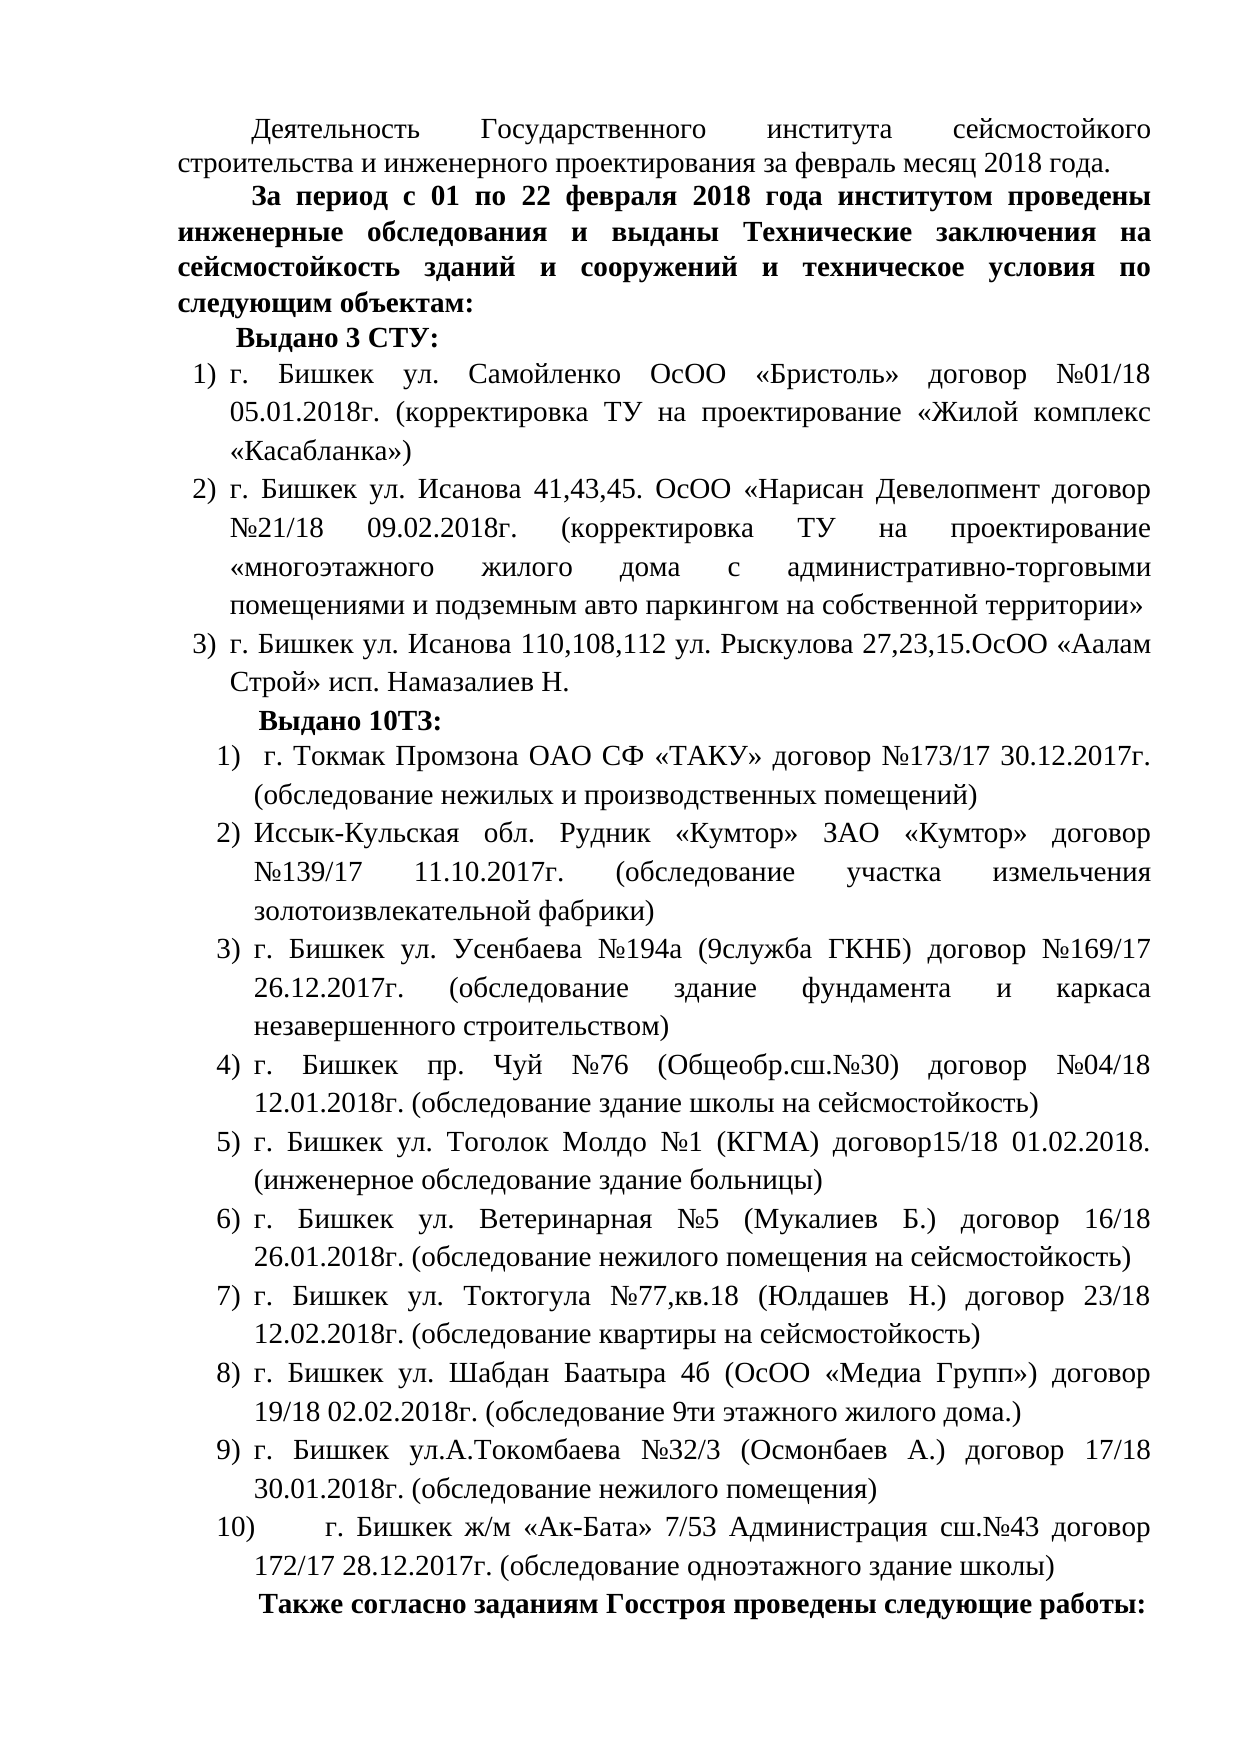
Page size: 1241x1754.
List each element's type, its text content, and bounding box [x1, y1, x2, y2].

list г. Бишкек ул.А.Токомбаева №32/3 (Осмонбаев А.) договор 17/18 30.01.2018г. (обследование нежилого помещения) [216, 1432, 1152, 1504]
list г. Бишкек ул. Ветеринарная №5 (Мукалиев Б.) договор 16/18 26.01.2018г. (обследование нежилого помещения на сейсмостойкость) [216, 1201, 1152, 1273]
list г. Бишкек пр. Чуй №76 (Общеобр.сш.№30) договор №04/18 12.01.2018г. (обследование здание школы на сейсмостойкость) [216, 1047, 1152, 1119]
text Деятельность Государственного института сейсмостойкого строительства и инженерного проектирования за февраль месяц 2018 года. [177, 111, 1152, 178]
list г. Бишкек ул. Самойленко ОсОО «Бристоль» договор №01/18 05.01.2018г. (корректировка ТУ на проектирование «Жилой комплекс «Касабланка») [192, 356, 1152, 467]
list г. Бишкек ул. Усенбаева №194а (9служба ГКНБ) договор №169/17 26.12.2017г. (обследование здание фундамента и каркаса незавершенного строительством) [216, 931, 1152, 1042]
list г. Бишкек ул. Тоголок Молдо №1 (КГМА) договор15/18 01.02.2018.(инженерное обследование здание больницы) [216, 1124, 1152, 1196]
list г. Токмак Промзона ОАО СФ «ТАКУ» договор №173/17 30.12.2017г. (обследование нежилых и производственных помещений) [216, 738, 1152, 811]
list г. Бишкек ул. Исанова 110,108,112 ул. Рыскулова 27,23,15.ОсОО «Аалам Строй» исп. Намазалиев Н. [192, 626, 1152, 698]
list г. Бишкек ул. Шабдан Баатыра 4б (ОсОО «Медиа Групп») договор 19/18 02.02.2018г. (обследование 9ти этажного жилого дома.) [216, 1355, 1152, 1427]
list г. Бишкек ул. Исанова 41,43,45. ОсОО «Нарисан Девелопмент договор №21/18 09.02.2018г. (корректировка ТУ на проектирование «многоэтажного жилого дома с административно-торговыми помещениями и подземным авто паркингом на собственной территории» [192, 472, 1152, 621]
text Выдано 3 СТУ: [177, 321, 1152, 354]
text Выдано 10ТЗ: [177, 703, 1152, 736]
text Также согласно заданиям Госстроя проведены следующие работы: [177, 1586, 1152, 1620]
list г. Бишкек ж/м «Ак-Бата» 7/53 Администрация сш.№43 договор 172/17 28.12.2017г. (обследование одноэтажного здание школы) [216, 1509, 1152, 1581]
text За период с 01 по 22 февраля 2018 года институтом проведены инженерные обследования и выданы Технические заключения на сейсмостойкость зданий и сооружений и техническое условия по следующим объектам: [177, 178, 1152, 318]
list г. Бишкек ул. Токтогула №77,кв.18 (Юлдашев Н.) договор 23/18 12.02.2018г. (обследование квартиры на сейсмостойкость) [216, 1278, 1152, 1350]
list Иссык-Кульская обл. Рудник «Кумтор» ЗАО «Кумтор» договор №139/17 11.10.2017г. (обследование участка измельчения золотоизвлекательной фабрики) [216, 816, 1152, 926]
